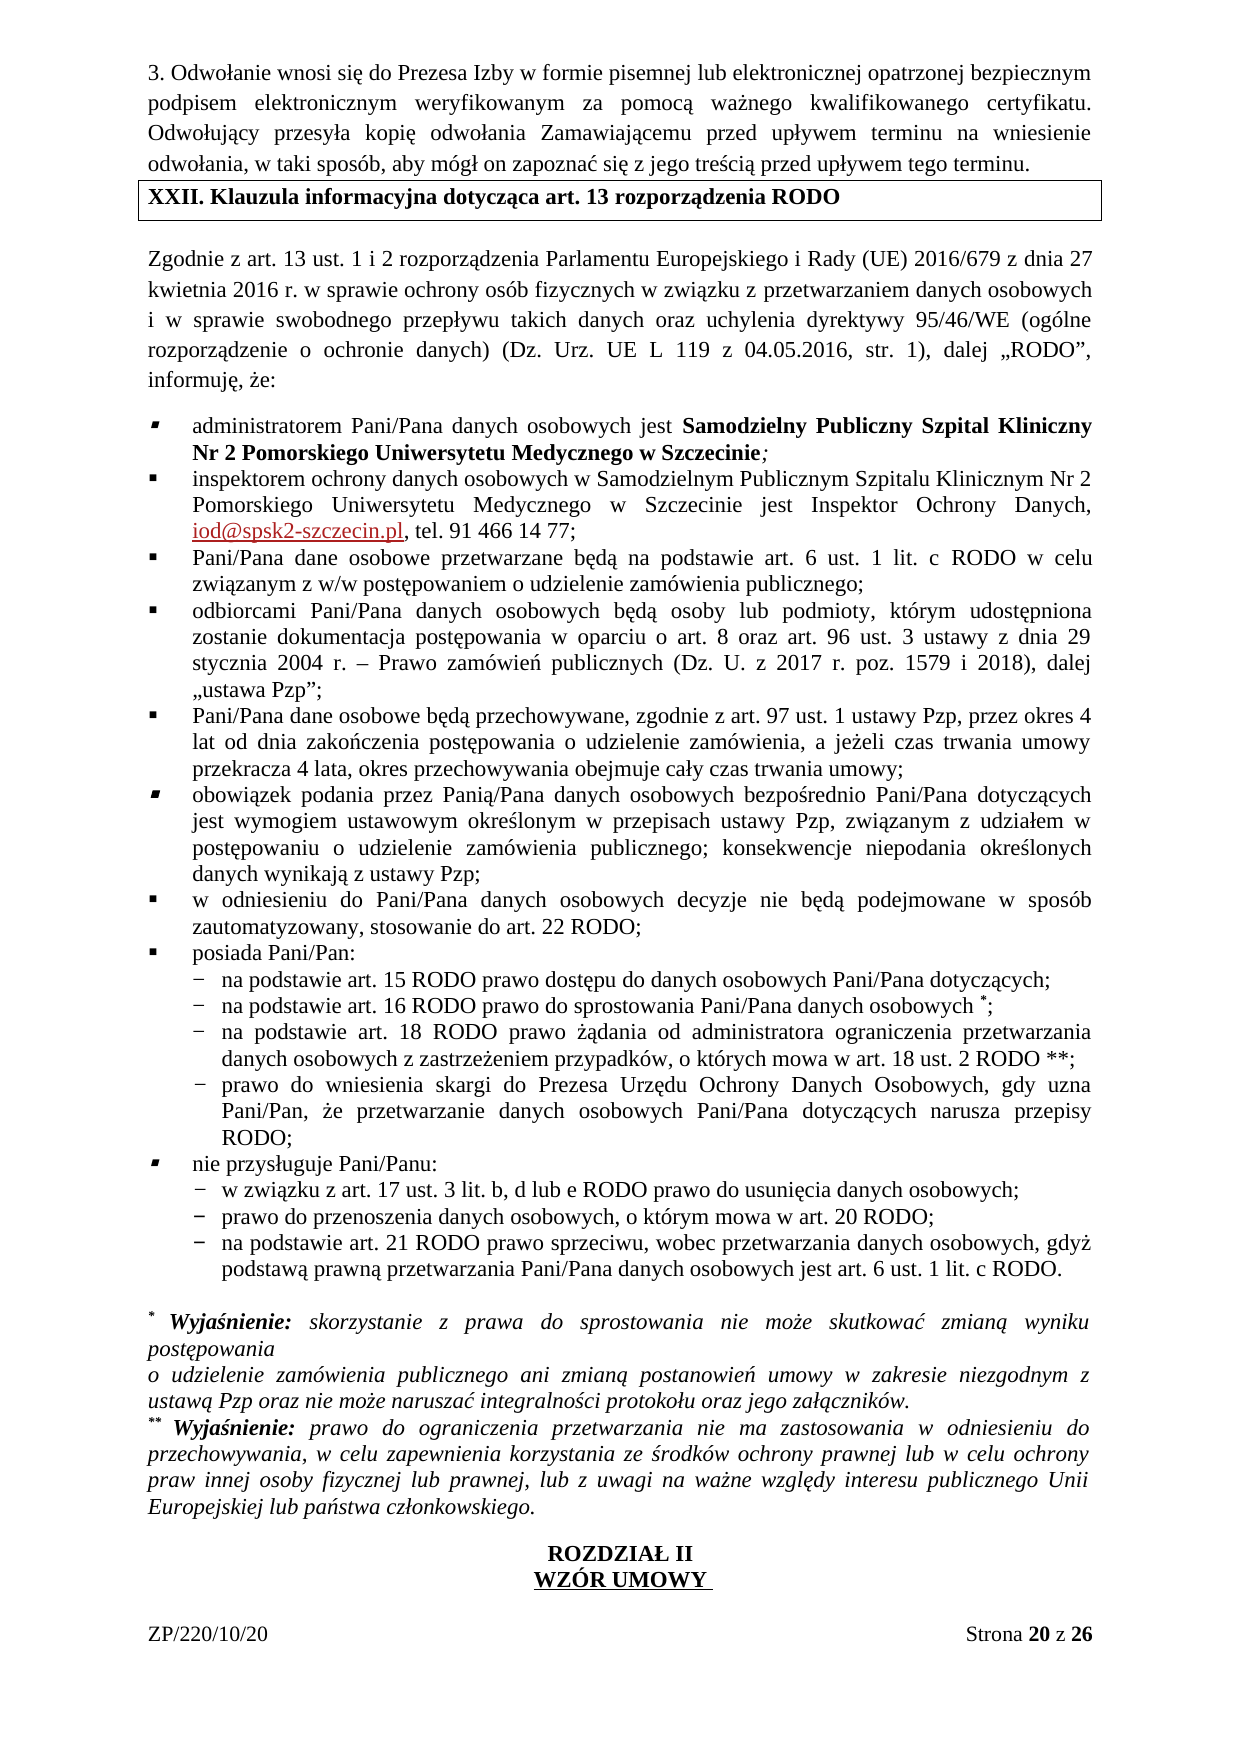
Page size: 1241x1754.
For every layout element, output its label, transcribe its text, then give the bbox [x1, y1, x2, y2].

text XXII. Klauzula informacyjna dotycząca art. 13 rozporządzenia RODO [139, 181, 1101, 220]
list * Wyjaśnienie: skorzystanie z prawa do sprostowania nie może skutkować zmianą wyniku postępowania o udzielenie zamówienia publicznego ani zmianą postanowień umowy w zakresie niezgodnym z ustawą Pzp oraz nie może naruszać integralności protokołu oraz jego załączników. [148, 1308, 1093, 1414]
list posiada Pani/Pan: [148, 939, 1093, 966]
list administratorem Pani/Pana danych osobowych jest Samodzielny Publiczny Szpital Kliniczny Nr 2 Pomorskiego Uniwersytetu Medycznego w Szczecinie; [148, 412, 1093, 465]
list na podstawie art. 18 RODO prawo żądania od administratora ograniczenia przetwarzania danych osobowych z zastrzeżeniem przypadków, o których mowa w art. 18 ust. 2 RODO **; [192, 1018, 1093, 1071]
text WZÓR UMOWY [148, 1566, 1093, 1593]
text 3. Odwołanie wnosi się do Prezesa Izby w formie pisemnej lub elektronicznej opatrzonej bezpiecznym podpisem elektronicznym weryfikowanym za pomocą ważnego kwalifikowanego certyfikatu. Odwołujący przesyła kopię odwołania Zamawiającemu przed upływem terminu na wniesienie odwołania, w taki sposób, aby mógł on zapoznać się z jego treścią przed upływem tego terminu. [148, 59, 1093, 176]
text Zgodnie z art. 13 ust. 1 i 2 rozporządzenia Parlamentu Europejskiego i Rady (UE) 2016/679 z dnia 27 kwietnia 2016 r. w sprawie ochrony osób fizycznych w związku z przetwarzaniem danych osobowych i w sprawie swobodnego przepływu takich danych oraz uchylenia dyrektywy 95/46/WE (ogólne rozporządzenie o ochronie danych) (Dz. Urz. UE L 119 z 04.05.2016, str. 1), dalej „RODO”, informuję, że: [148, 246, 1093, 393]
list na podstawie art. 16 RODO prawo do sprostowania Pani/Pana danych osobowych *; [192, 992, 1093, 1018]
list prawo do wniesienia skargi do Prezesa Urzędu Ochrony Danych Osobowych, gdy uzna Pani/Pan, że przetwarzanie danych osobowych Pani/Pana dotyczących narusza przepisy RODO; [192, 1071, 1093, 1150]
list inspektorem ochrony danych osobowych w Samodzielnym Publicznym Szpitalu Klinicznym Nr 2 Pomorskiego Uniwersytetu Medycznego w Szczecinie jest Inspektor Ochrony Danych, iod@spsk2-szczecin.pl, tel. 91 466 14 77; [148, 465, 1093, 544]
list odbiorcami Pani/Pana danych osobowych będą osoby lub podmioty, którym udostępniona zostanie dokumentacja postępowania w oparciu o art. 8 oraz art. 96 ust. 3 ustawy z dnia 29 stycznia 2004 r. – Prawo zamówień publicznych (Dz. U. z 2017 r. poz. 1579 i 2018), dalej „ustawa Pzp”; [148, 597, 1093, 702]
list na podstawie art. 21 RODO prawo sprzeciwu, wobec przetwarzania danych osobowych, gdyż podstawą prawną przetwarzania Pani/Pana danych osobowych jest art. 6 ust. 1 lit. c RODO. [192, 1229, 1093, 1282]
list w związku z art. 17 ust. 3 lit. b, d lub e RODO prawo do usunięcia danych osobowych; [192, 1176, 1093, 1203]
list w odniesieniu do Pani/Pana danych osobowych decyzje nie będą podejmowane w sposób zautomatyzowany, stosowanie do art. 22 RODO; [148, 887, 1093, 939]
list Pani/Pana dane osobowe przetwarzane będą na podstawie art. 6 ust. 1 lit. c RODO w celu związanym z w/w postępowaniem o udzielenie zamówienia publicznego; [148, 544, 1093, 597]
text ROZDZIAŁ II [148, 1540, 1093, 1566]
list prawo do przenoszenia danych osobowych, o którym mowa w art. 20 RODO; [192, 1203, 1093, 1229]
list Pani/Pana dane osobowe będą przechowywane, zgodnie z art. 97 ust. 1 ustawy Pzp, przez okres 4 lat od dnia zakończenia postępowania o udzielenie zamówienia, a jeżeli czas trwania umowy przekracza 4 lata, okres przechowywania obejmuje cały czas trwania umowy; [148, 702, 1093, 781]
list ** Wyjaśnienie: prawo do ograniczenia przetwarzania nie ma zastosowania w odniesieniu do przechowywania, w celu zapewnienia korzystania ze środków ochrony prawnej lub w celu ochrony praw innej osoby fizycznej lub prawnej, lub z uwagi na ważne względy interesu publicznego Unii Europejskiej lub państwa członkowskiego. [148, 1414, 1093, 1519]
list na podstawie art. 15 RODO prawo dostępu do danych osobowych Pani/Pana dotyczących; [192, 966, 1093, 992]
list obowiązek podania przez Panią/Pana danych osobowych bezpośrednio Pani/Pana dotyczących jest wymogiem ustawowym określonym w przepisach ustawy Pzp, związanym z udziałem w postępowaniu o udzielenie zamówienia publicznego; konsekwencje niepodania określonych danych wynikają z ustawy Pzp; [148, 781, 1093, 887]
list nie przysługuje Pani/Panu: [148, 1150, 1093, 1176]
